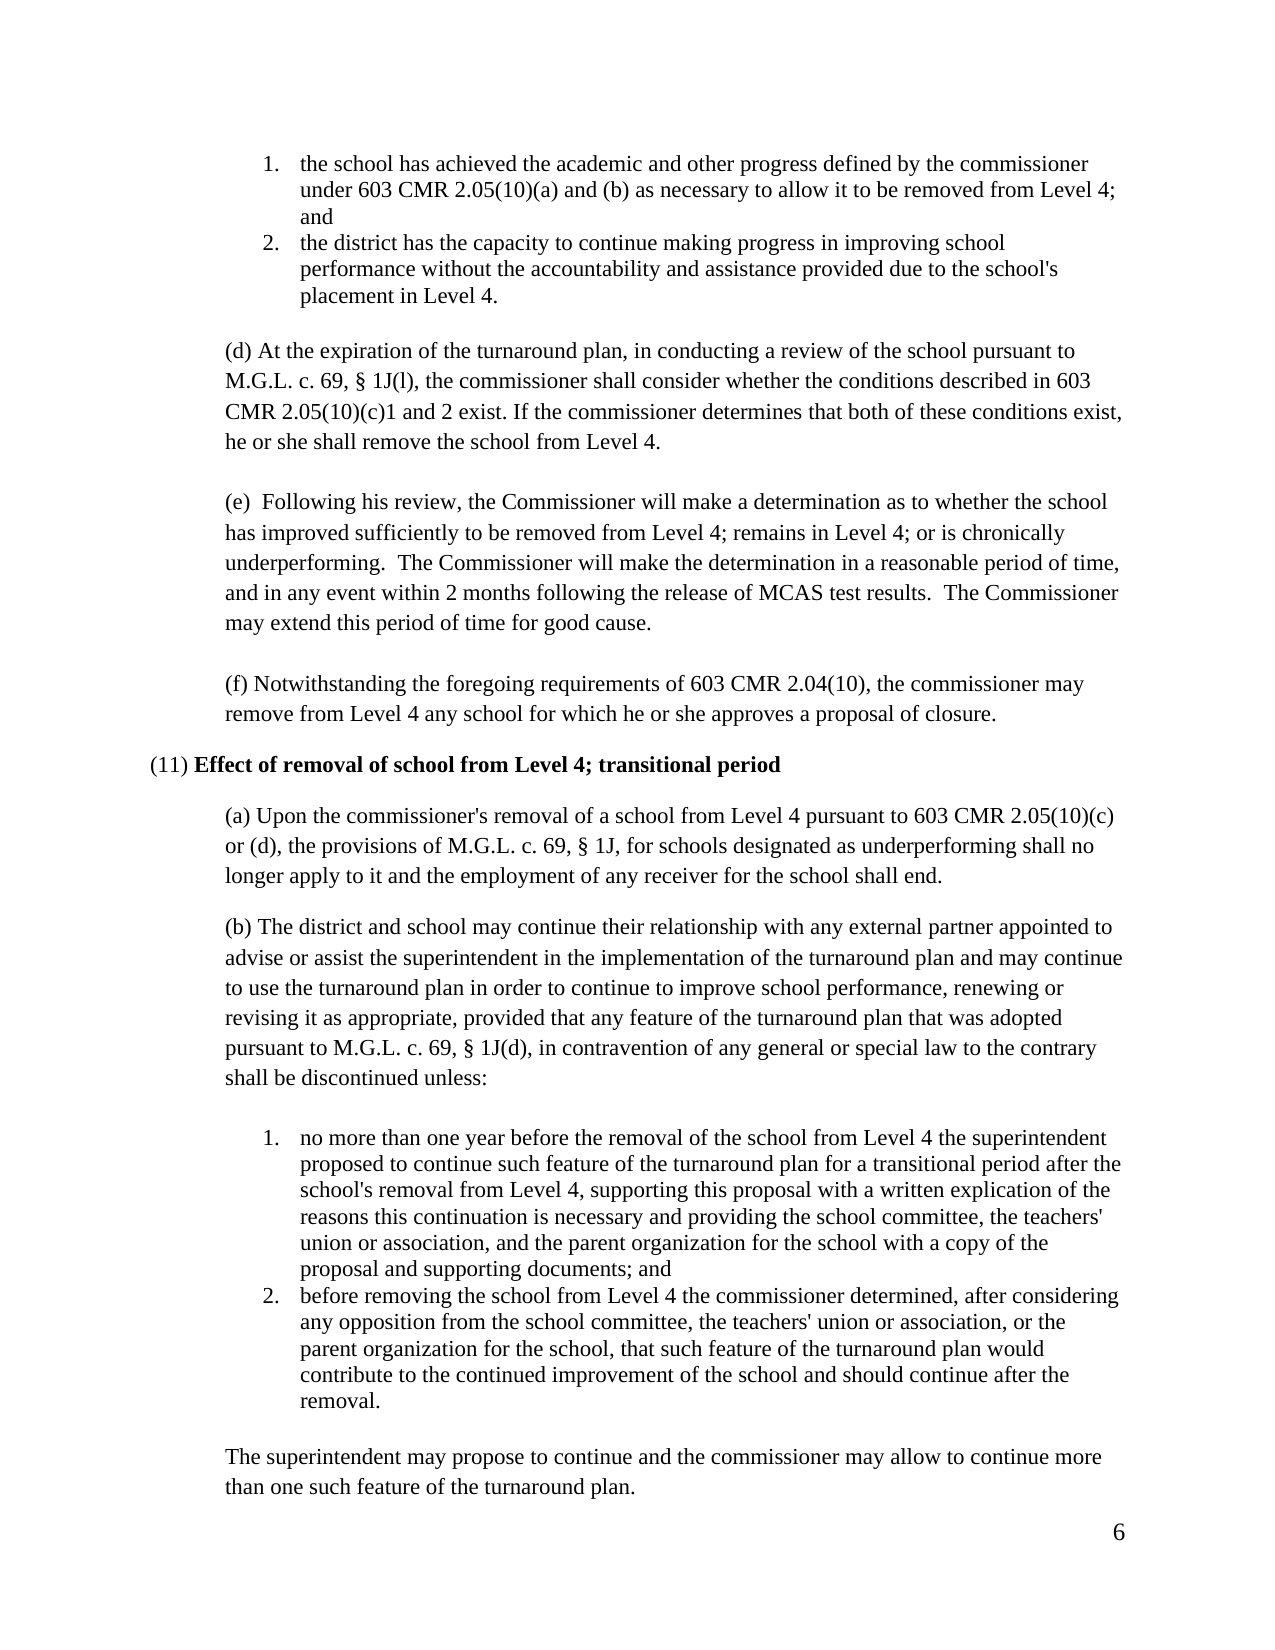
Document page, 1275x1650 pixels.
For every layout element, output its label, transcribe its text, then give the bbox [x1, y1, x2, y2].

text (d) At the expiration of the turnaround plan, in conducting a review of the school pursuant to M.G.L. c. 69, § 1J(l), the commissioner shall consider whether the conditions described in 603 CMR 2.05(10)(c)1 and 2 exist. If the commissioner determines that both of these conditions exist, he or she shall remove the school from Level 4. [225, 337, 1125, 454]
list the district has the capacity to continue making progress in improving school performance without the accountability and assistance provided due to the school's placement in Level 4. [262, 229, 1125, 308]
text The superintendent may propose to continue and the commissioner may allow to continue more than one such feature of the turnaround plan. [225, 1443, 1125, 1499]
text (f) Notwithstanding the foregoing requirements of 603 CMR 2.04(10), the commissioner may remove from Level 4 any school for which he or she approves a proposal of closure. [225, 669, 1125, 726]
text (e) Following his review, the Commissioner will make a determination as to whether the school has improved sufficiently to be removed from Level 4; remains in Level 4; or is chronically underperforming. The Commissioner will make the determination in a reasonable period of time, and in any event within 2 months following the release of MCAS test results. The Commissioner may extend this period of time for good cause. [225, 488, 1125, 636]
text (11) Effect of removal of school from Level 4; transitional period [150, 751, 1125, 777]
list before removing the school from Level 4 the commissioner determined, after considering any opposition from the school committee, the teachers' union or association, or the parent organization for the school, that such feature of the turnaround plan would contribute to the continued improvement of the school and should continue after the removal. [262, 1282, 1125, 1414]
list no more than one year before the removal of the school from Level 4 the superintendent proposed to continue such feature of the turnaround plan for a transitional period after the school's removal from Level 4, supporting this proposal with a written explication of the reasons this continuation is necessary and providing the school committee, the teachers' union or association, and the parent organization for the school with a copy of the proposal and supporting documents; and [262, 1124, 1125, 1282]
text (a) Upon the commissioner's removal of a school from Level 4 pursuant to 603 CMR 2.05(10)(c) or (d), the provisions of M.G.L. c. 69, § 1J, for schools designated as underperforming shall no longer apply to it and the employment of any receiver for the school shall end. [225, 802, 1125, 889]
text (b) The district and school may continue their relationship with any external partner appointed to advise or assist the superintendent in the implementation of the turnaround plan and may continue to use the turnaround plan in order to continue to improve school performance, renewing or revising it as appropriate, provided that any feature of the turnaround plan that was adopted pursuant to M.G.L. c. 69, § 1J(d), in contravention of any general or special law to the contrary shall be discontinued unless: [225, 913, 1125, 1091]
list the school has achieved the academic and other progress defined by the commissioner under 603 CMR 2.05(10)(a) and (b) as necessary to allow it to be removed from Level 4; and [262, 150, 1125, 229]
